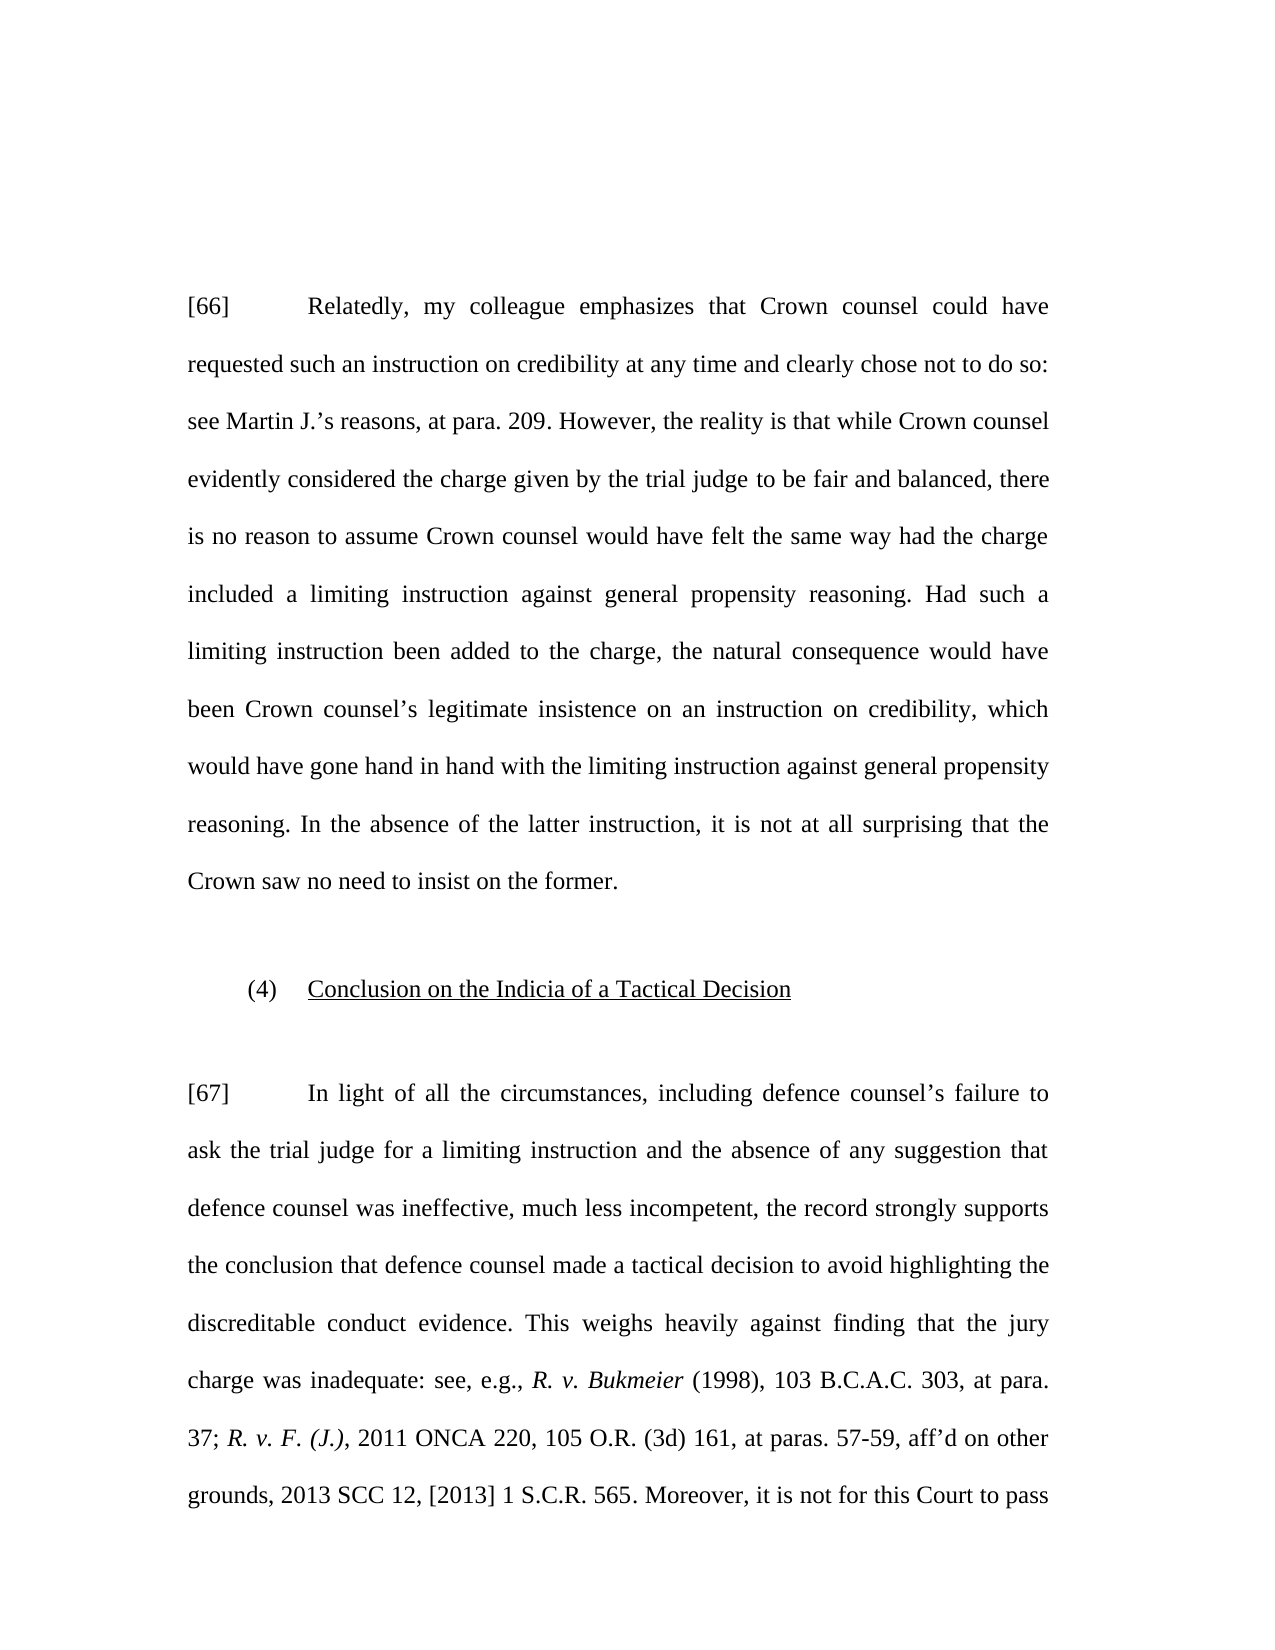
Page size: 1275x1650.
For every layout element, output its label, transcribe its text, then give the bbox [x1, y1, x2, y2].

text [187, 1078, 1050, 1509]
title Conclusion on the Indicia of a Tactical Decision [247, 974, 1050, 1003]
text Relatedly, my colleague emphasizes that Crown counsel could have requested such an instruction on credibility at any time and clearly chose not to do so: see Martin J.’s reasons, at para. 209. However, the reality is that while Crown counsel evidently considered the charge given by the trial judge to be fair and balanced, there is no reason to assume Crown counsel would have felt the same way had the charge included a limiting instruction against general propensity reasoning. Had such a limiting instruction been added to the charge, the natural consequence would have been Crown counsel’s legitimate insistence on an instruction on credibility, which would have gone hand in hand with the limiting instruction against general propensity reasoning. In the absence of the latter instruction, it is not at all surprising that the Crown saw no need to insist on the former. [187, 291, 1050, 895]
